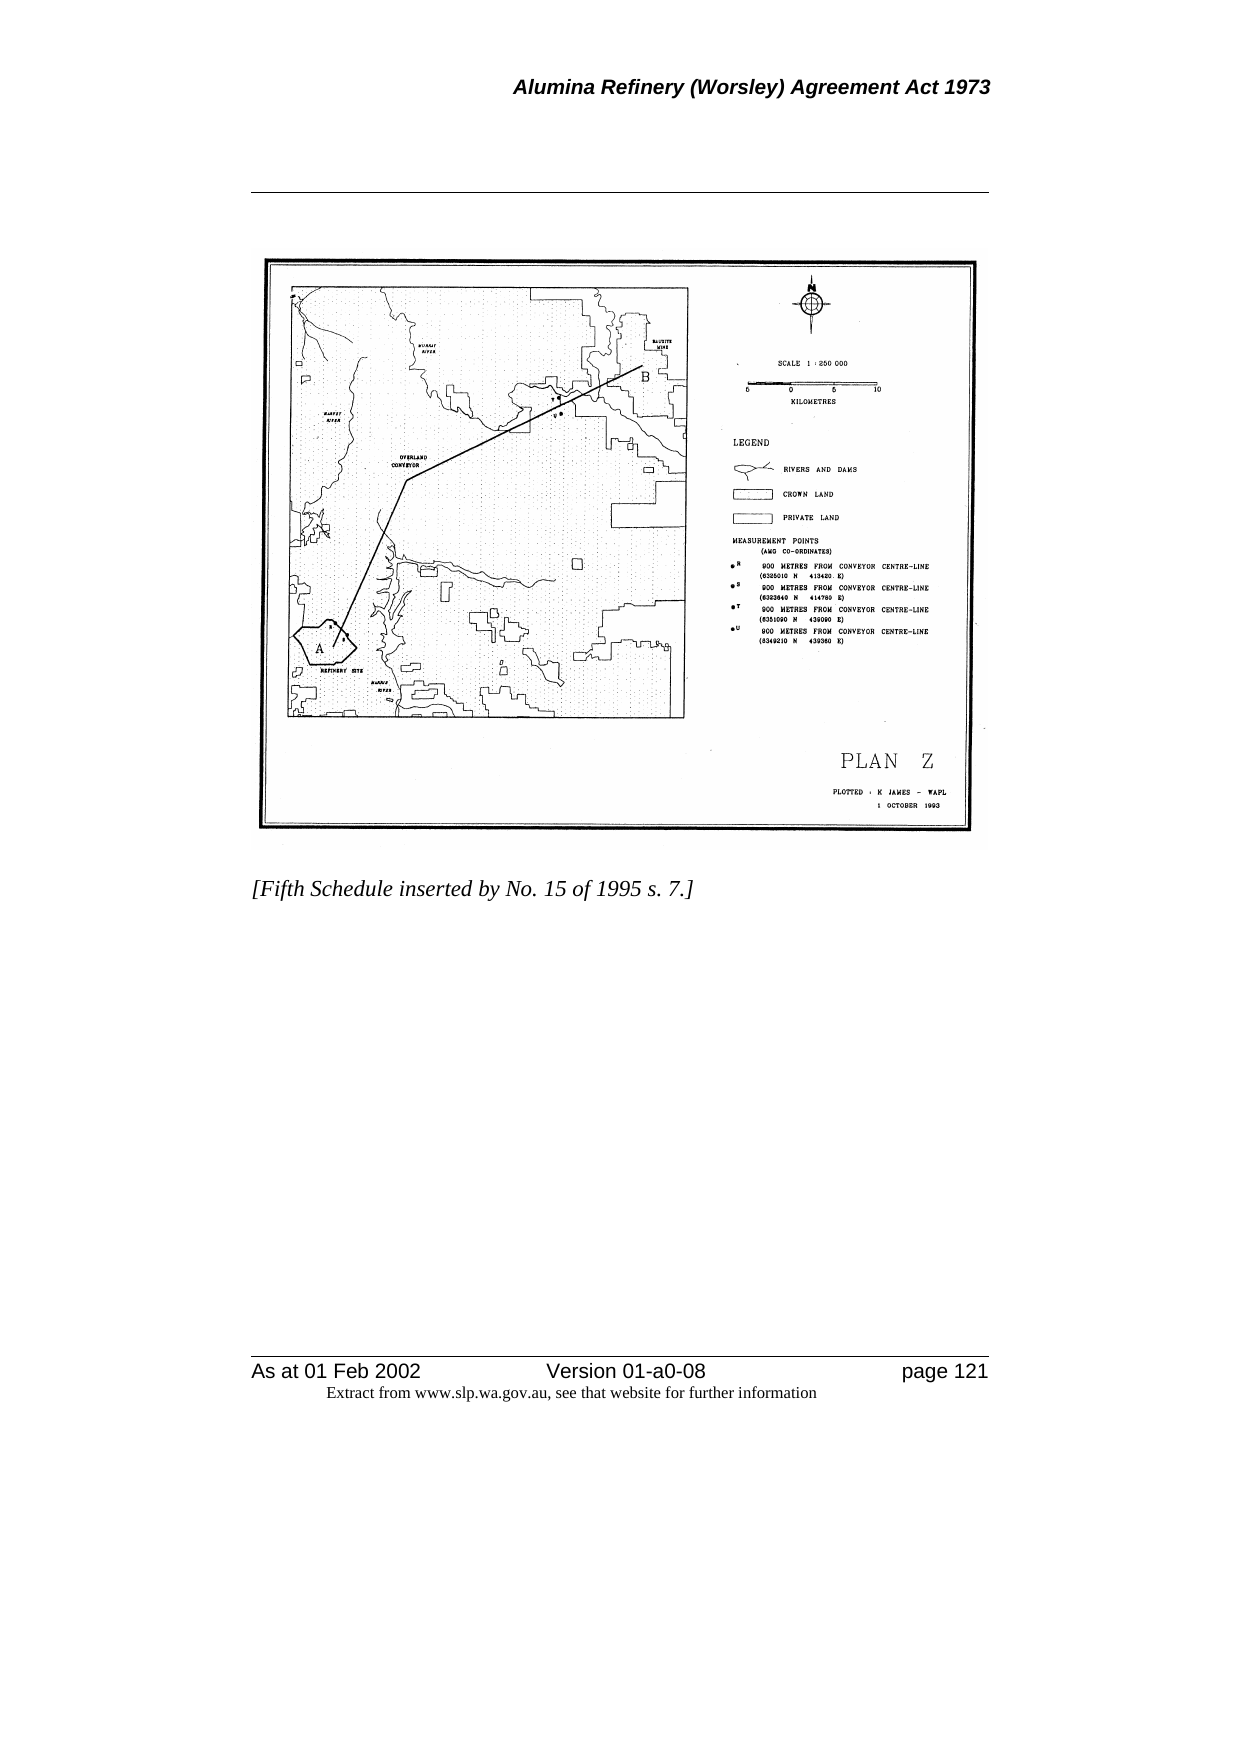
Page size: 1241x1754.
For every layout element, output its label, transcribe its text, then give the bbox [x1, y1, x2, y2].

picture [251, 248, 989, 850]
text [Fifth Schedule inserted by No. 15 of 1995 s. 7.] [251, 874, 989, 901]
